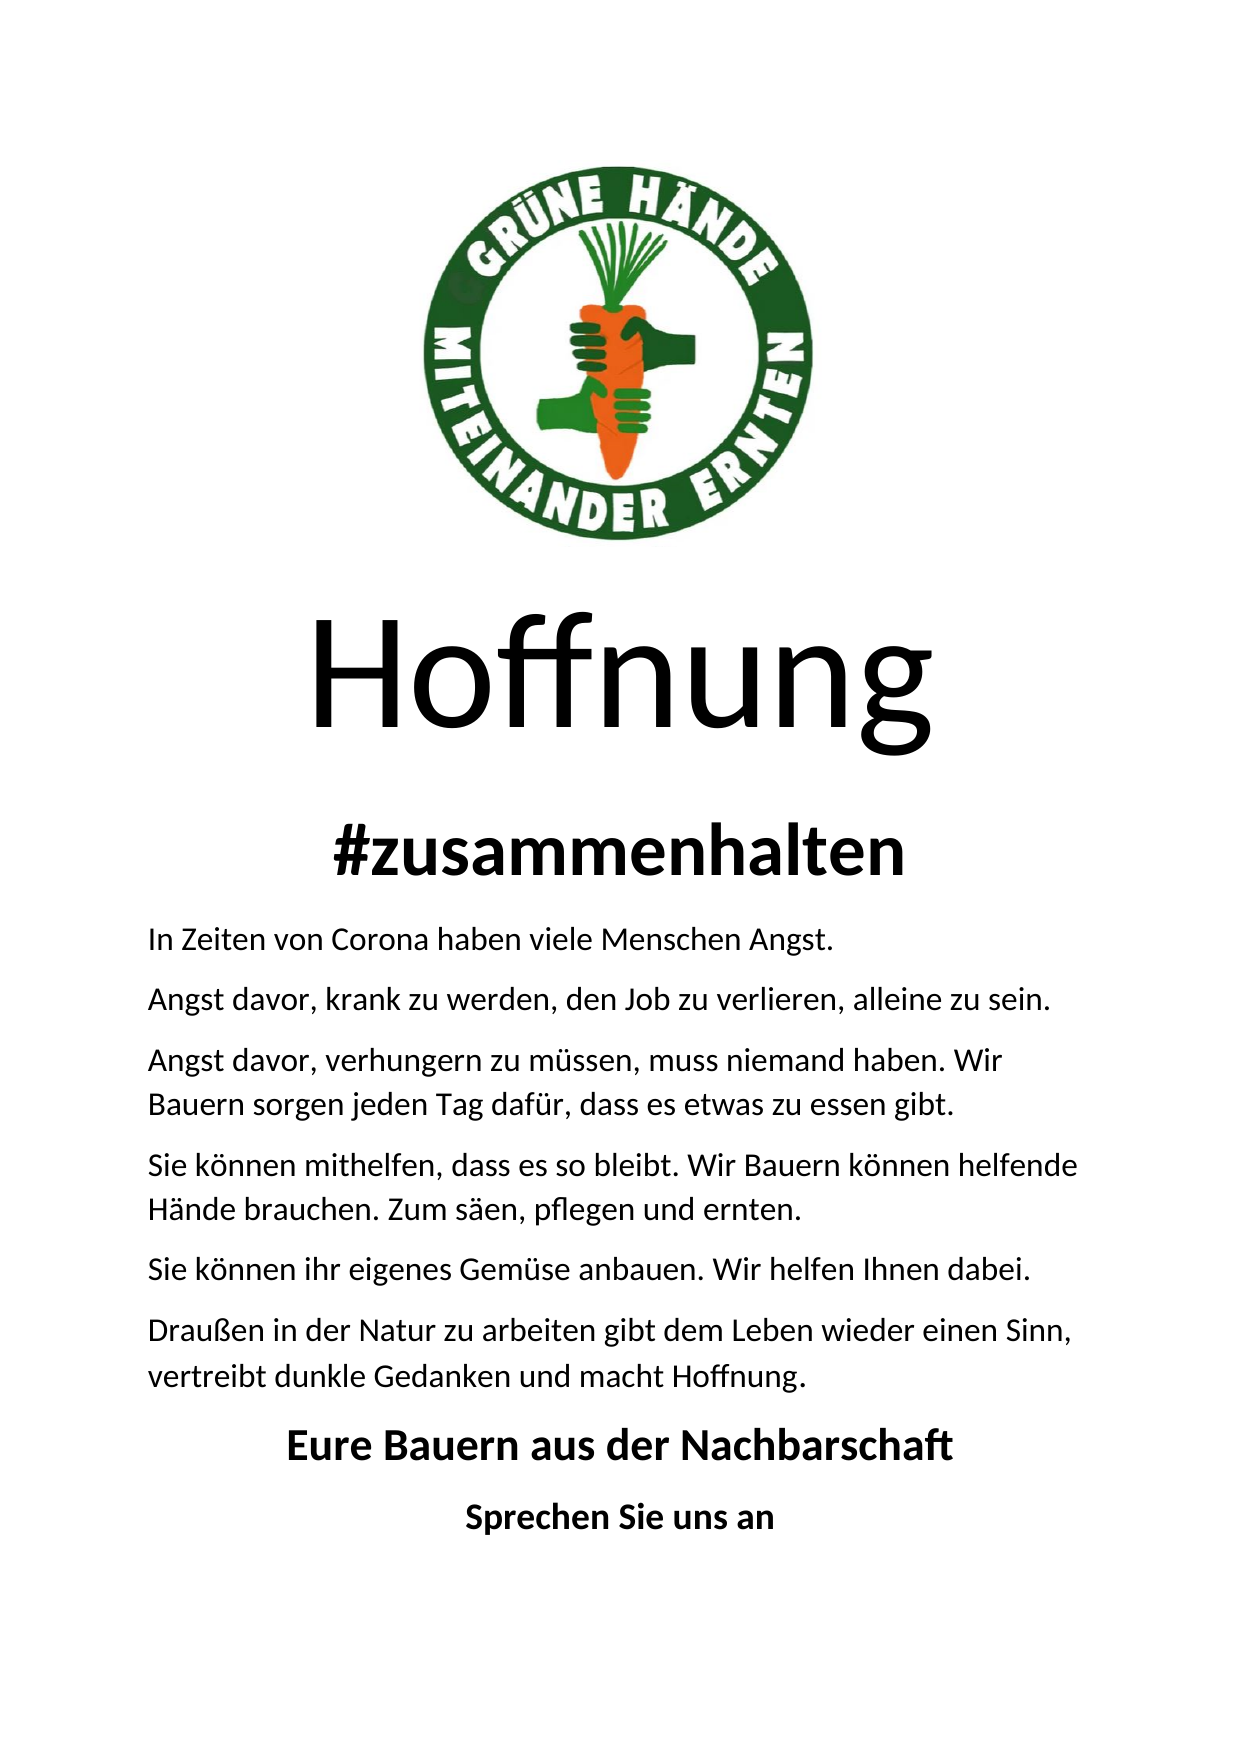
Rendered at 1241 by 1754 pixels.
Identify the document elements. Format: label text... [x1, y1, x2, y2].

text Sie können mithelfen, dass es so bleibt. Wir Bauern können helfende Hände brauchen. Zum säen, pflegen und ernten. [148, 1143, 1093, 1228]
text In Zeiten von Corona haben viele Menschen Angst. [148, 918, 1093, 958]
text Eure Bauern aus der Nachbarschaft [148, 1416, 1093, 1472]
picture [409, 147, 832, 547]
text Angst davor, krank zu werden, den Job zu verlieren, alleine zu sein. [148, 978, 1093, 1019]
text Sprechen Sie uns an [148, 1493, 1093, 1539]
text Angst davor, verhungern zu müssen, muss niemand haben. Wir Bauern sorgen jeden Tag dafür, dass es etwas zu essen gibt. [148, 1039, 1093, 1124]
text Draußen in der Natur zu arbeiten gibt dem Leben wieder einen Sinn, vertreibt dunkle Gedanken und macht Hoffnung. [148, 1309, 1093, 1396]
text Sie können ihr eigenes Gemüse anbauen. Wir helfen Ihnen dabei. [148, 1248, 1093, 1289]
text #zusammenhalten [148, 802, 1093, 894]
text Hoffnung [148, 566, 1093, 769]
